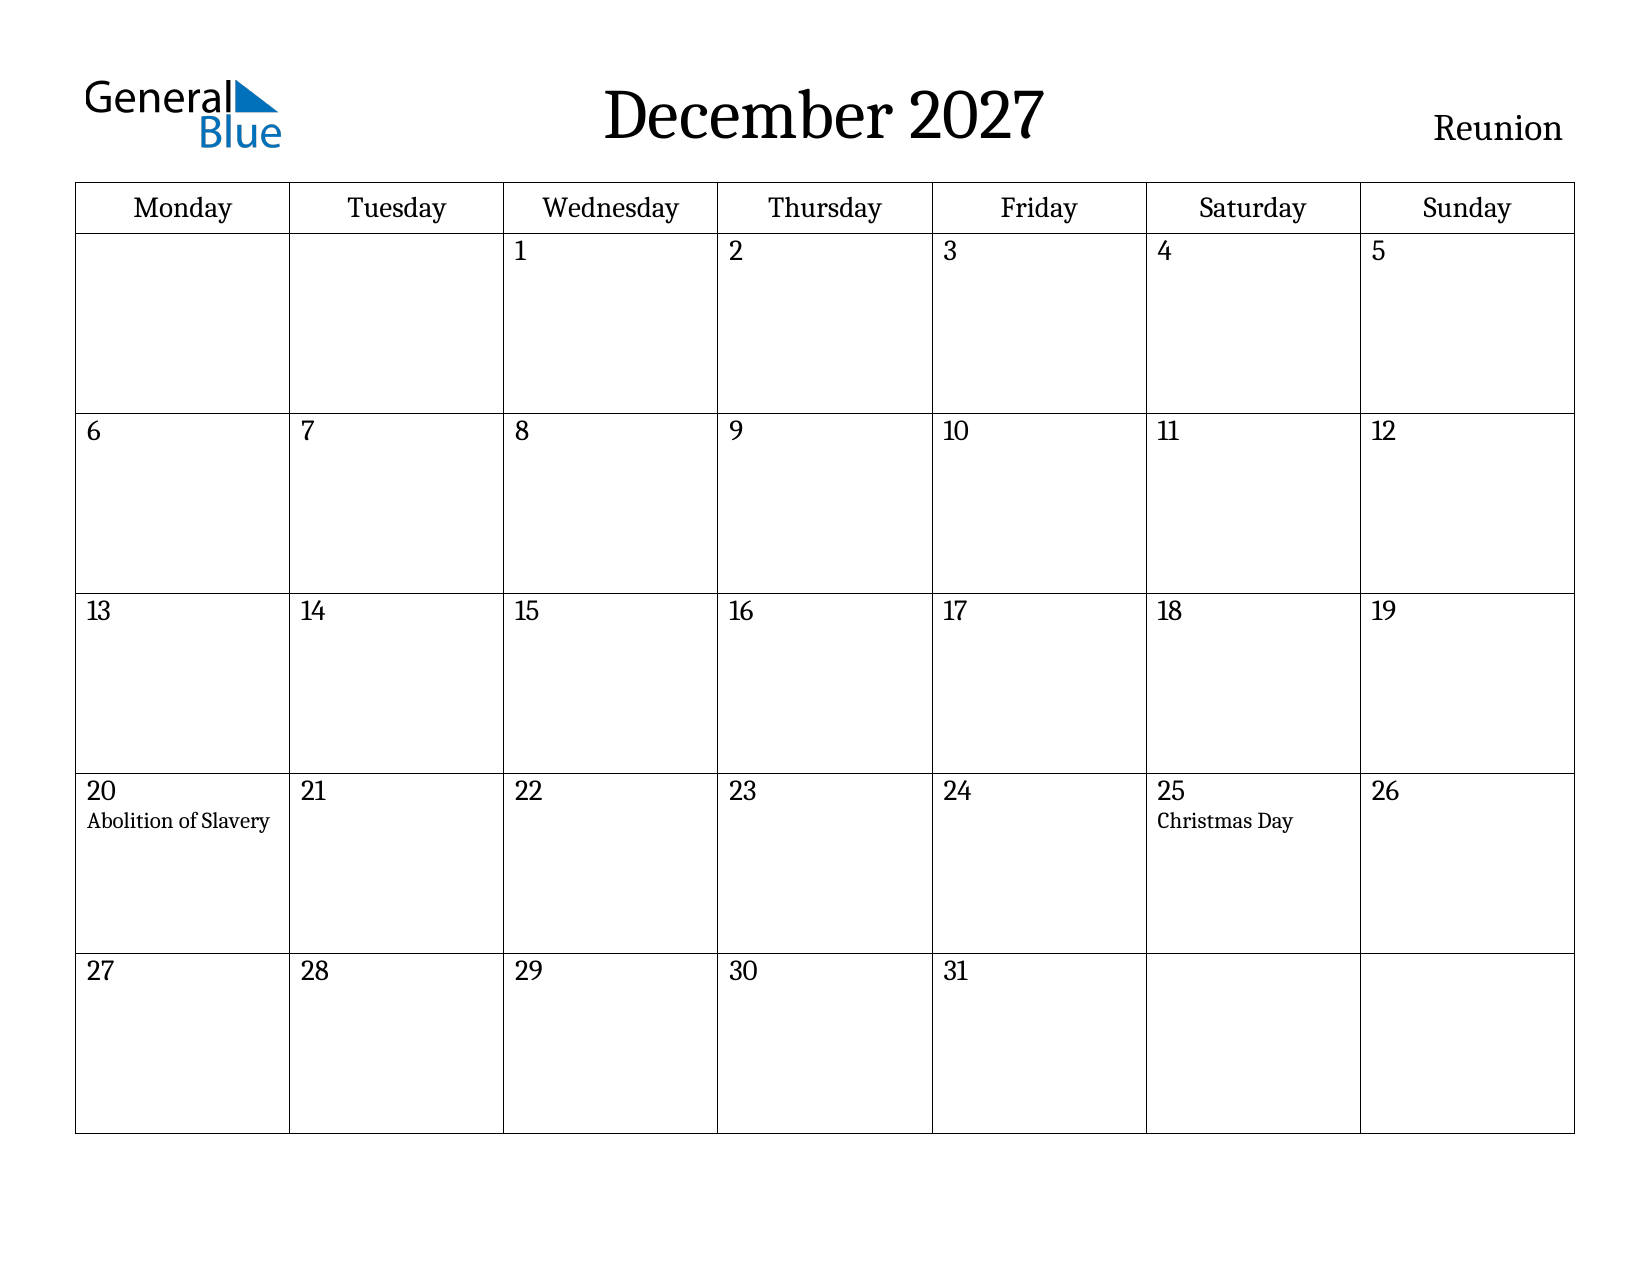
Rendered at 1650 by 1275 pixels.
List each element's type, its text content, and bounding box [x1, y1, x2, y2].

table_cell Christmas Day [1147, 808, 1360, 953]
table_cell 4 [1147, 234, 1360, 267]
table_cell [290, 988, 503, 1133]
table_cell 2 [718, 234, 932, 267]
table_cell 26 [1361, 774, 1574, 807]
table_cell 16 [718, 594, 932, 627]
table_cell [290, 267, 503, 413]
table_cell 11 [1147, 414, 1360, 447]
table_cell [718, 267, 932, 413]
table_cell [1147, 448, 1360, 593]
table_cell Friday [933, 183, 1146, 233]
table_cell 31 [933, 954, 1146, 987]
table_cell 17 [933, 594, 1146, 627]
table_cell [1147, 988, 1360, 1133]
table_header [76, 75, 503, 182]
table_cell 28 [290, 954, 503, 987]
table_cell 29 [504, 954, 717, 987]
table_cell [1361, 808, 1574, 953]
table_cell [718, 988, 932, 1133]
table_cell 10 [933, 414, 1146, 447]
table_cell 6 [76, 414, 289, 447]
table_cell [1361, 448, 1574, 593]
table_cell 23 [718, 774, 932, 807]
table_cell [76, 234, 289, 267]
table_cell [76, 267, 289, 413]
table_cell 24 [933, 774, 1146, 807]
table_cell [504, 808, 717, 953]
table_cell Wednesday [504, 183, 717, 233]
table_cell 9 [718, 414, 932, 447]
table_cell [290, 448, 503, 593]
table_cell [1147, 267, 1360, 413]
table_cell [1361, 954, 1574, 987]
table_cell 12 [1361, 414, 1574, 447]
table_header Reunion [1146, 75, 1574, 182]
table_cell 15 [504, 594, 717, 627]
table_cell [1147, 954, 1360, 987]
table_cell 5 [1361, 234, 1574, 267]
table_cell Tuesday [290, 183, 503, 233]
table_cell 30 [718, 954, 932, 987]
table_cell [1361, 627, 1574, 773]
table_cell [933, 448, 1146, 593]
table_cell Abolition of Slavery [76, 808, 289, 953]
table_cell [1361, 988, 1574, 1133]
table_cell 20 [76, 774, 289, 807]
table_cell [933, 988, 1146, 1133]
table_cell [933, 808, 1146, 953]
table_cell Monday [76, 183, 289, 233]
table_cell [933, 267, 1146, 413]
table_cell Thursday [718, 183, 932, 233]
table_cell [290, 234, 503, 267]
table_cell [504, 267, 717, 413]
table_cell [718, 808, 932, 953]
table_cell [76, 627, 289, 773]
table_cell [290, 808, 503, 953]
table_cell [504, 448, 717, 593]
table_cell [504, 627, 717, 773]
table_cell Sunday [1361, 183, 1574, 233]
table_cell Saturday [1147, 183, 1360, 233]
table_cell 8 [504, 414, 717, 447]
picture [86, 80, 281, 148]
table_cell 13 [76, 594, 289, 627]
table_cell 7 [290, 414, 503, 447]
table_cell 25 [1147, 774, 1360, 807]
table_cell 22 [504, 774, 717, 807]
table_header December 2027 [504, 75, 1146, 182]
table_cell 27 [76, 954, 289, 987]
table_cell [504, 988, 717, 1133]
table_cell [76, 988, 289, 1133]
table_cell 1 [504, 234, 717, 267]
table_cell 3 [933, 234, 1146, 267]
table_cell [718, 448, 932, 593]
table_cell [290, 627, 503, 773]
table_cell [933, 627, 1146, 773]
table_cell 18 [1147, 594, 1360, 627]
table_cell [1361, 267, 1574, 413]
table_cell 21 [290, 774, 503, 807]
table_cell [718, 627, 932, 773]
table_cell 19 [1361, 594, 1574, 627]
table_cell [76, 448, 289, 593]
table_cell [1147, 627, 1360, 773]
table_cell 14 [290, 594, 503, 627]
